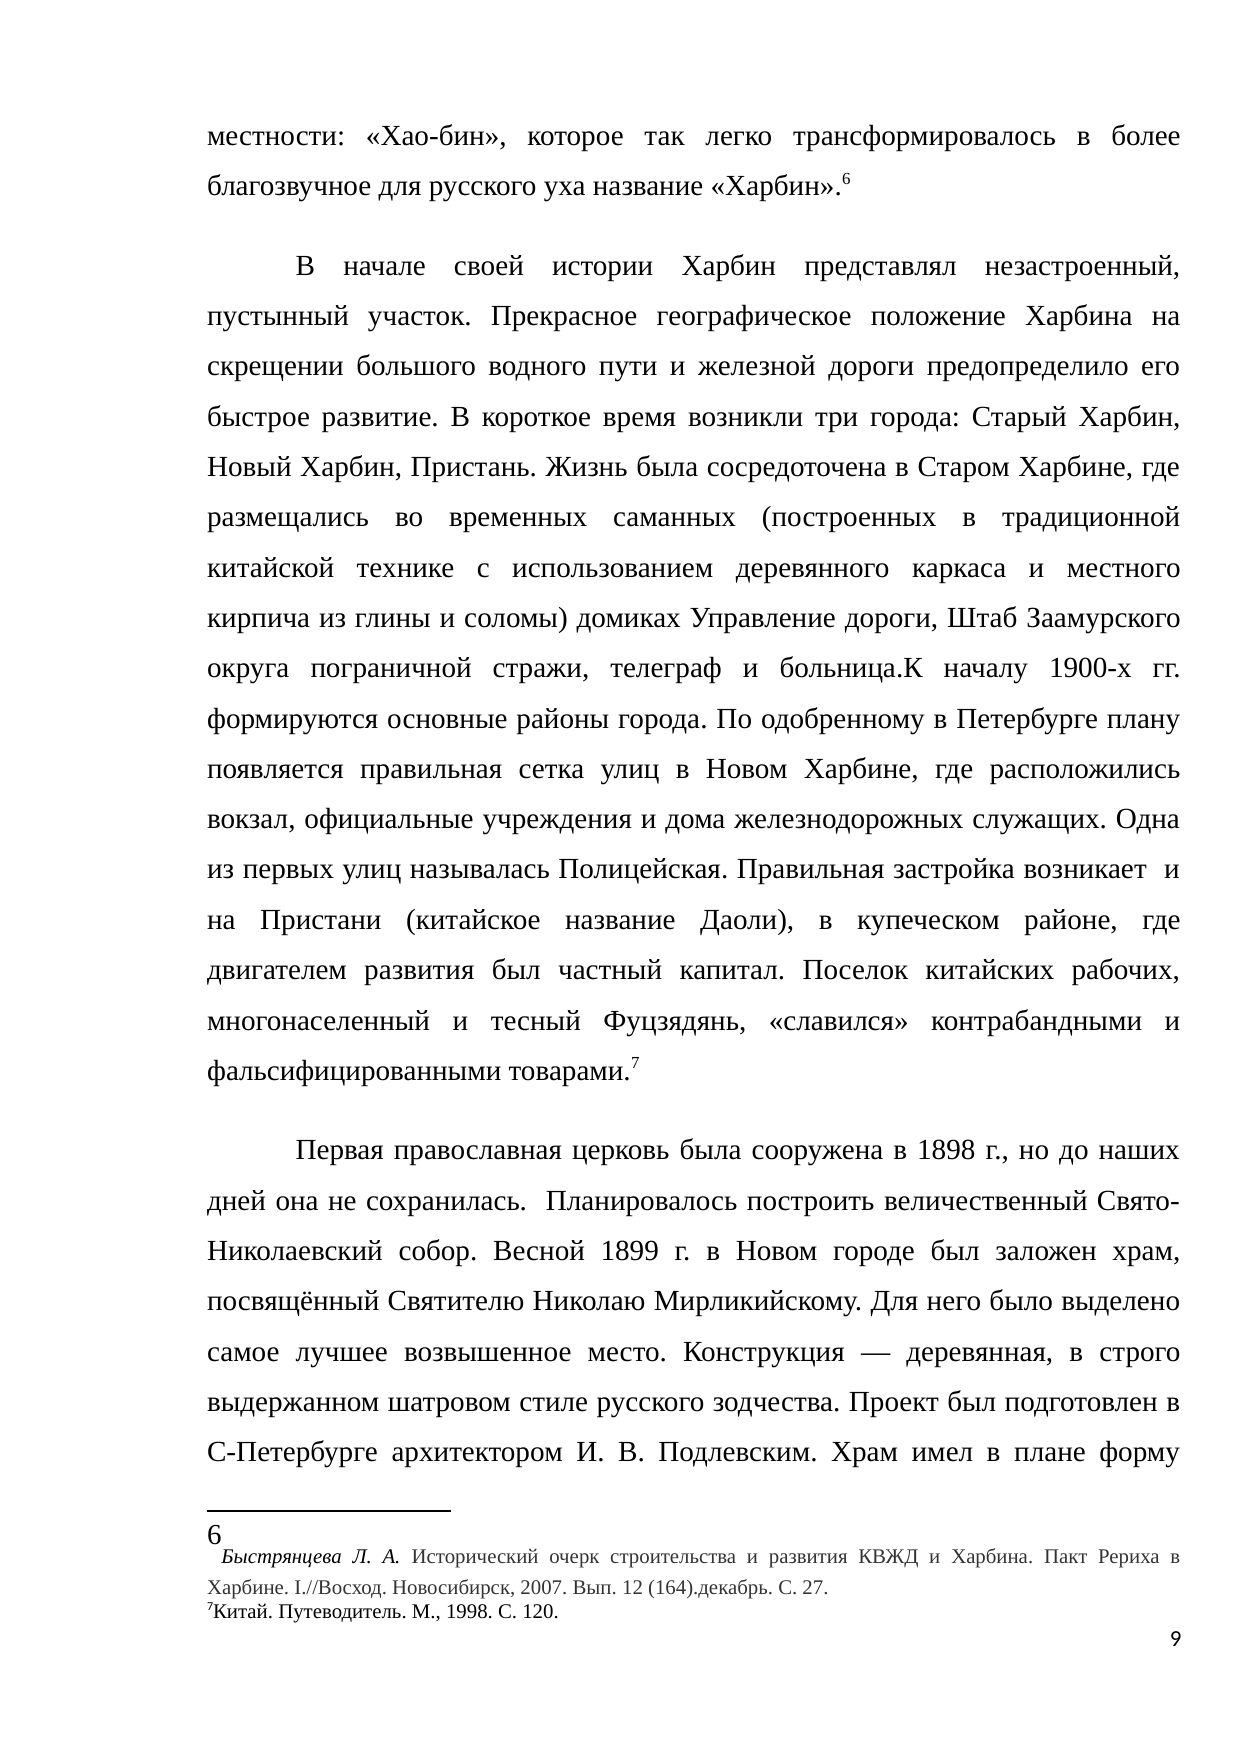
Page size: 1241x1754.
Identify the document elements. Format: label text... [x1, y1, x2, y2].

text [207, 118, 1181, 202]
text В начале своей истории Харбин представлял незастроенный, пустынный участок. Прекрасное географическое положение Харбина на скрещении большого водного пути и железной дороги предопределило его быстрое развитие. В короткое время возникли три города: Старый Харбин, Новый Харбин, Пристань. Жизнь была сосредоточена в Старом Харбине, где размещались во временных саманных (построенных в традиционной китайской технике с использованием деревянного каркаса и местного кирпича из глины и соломы) домиках Управление дороги, Штаб Заамурского округа пограничной стражи, телеграф и больница.К началу 1900-х гг. формируются основные районы города. По одобренному в Петербурге плану появляется правильная сетка улиц в Новом Харбине, где расположились вокзал, официальные учреждения и дома железнодорожных служащих. Одна из первых улиц называлась Полицейская. Правильная застройка возникает и на Пристани (китайское название Даоли), в купеческом районе, где двигателем развития был частный капитал. Поселок китайских рабочих, многонаселенный и тесный Фуцзядянь, «славился» контрабандными и фальсифицированными товарами. [207, 248, 1181, 1086]
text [207, 1132, 1181, 1468]
